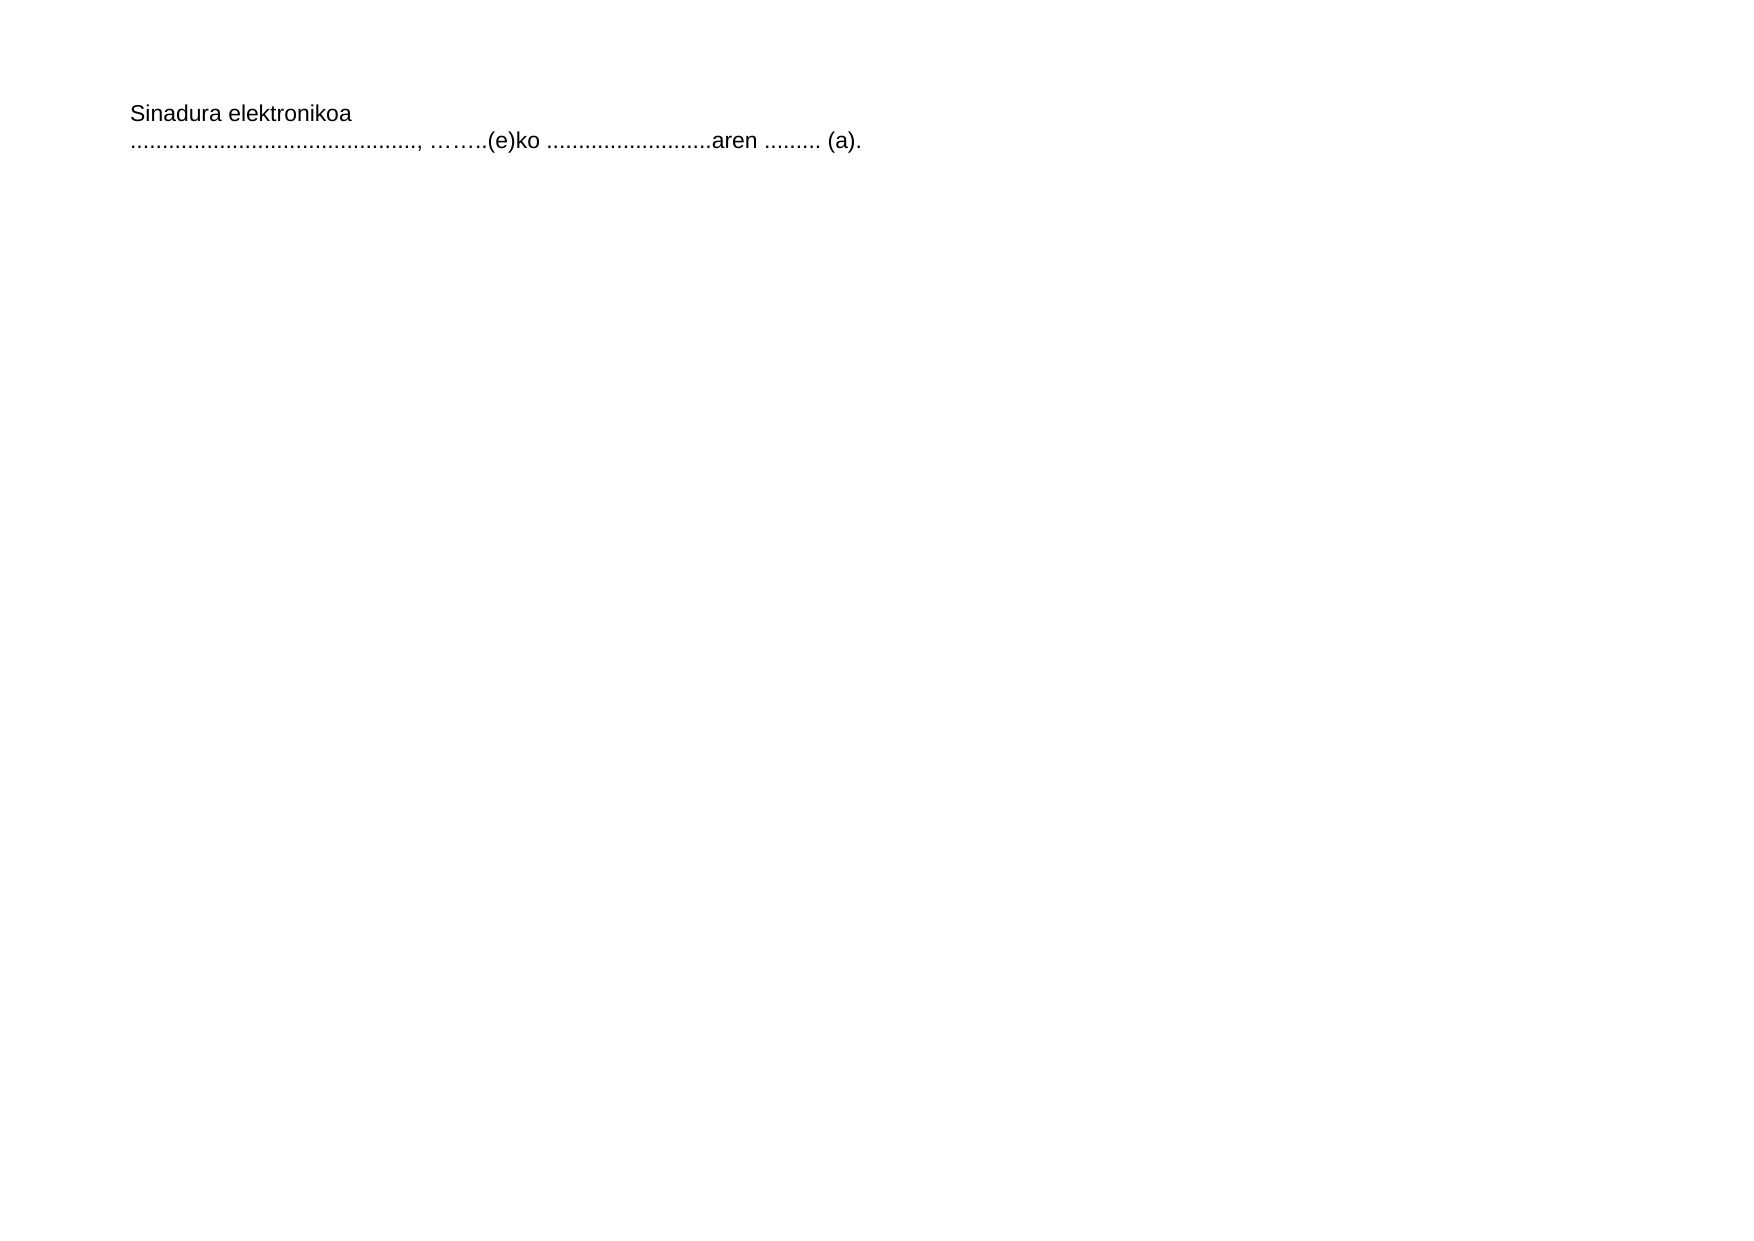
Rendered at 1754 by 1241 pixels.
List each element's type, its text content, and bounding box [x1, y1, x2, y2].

text ............................................., ……..(e)ko ..........................aren ......... (a). [130, 127, 1565, 153]
text Sinadura elektronikoa [130, 100, 1565, 127]
